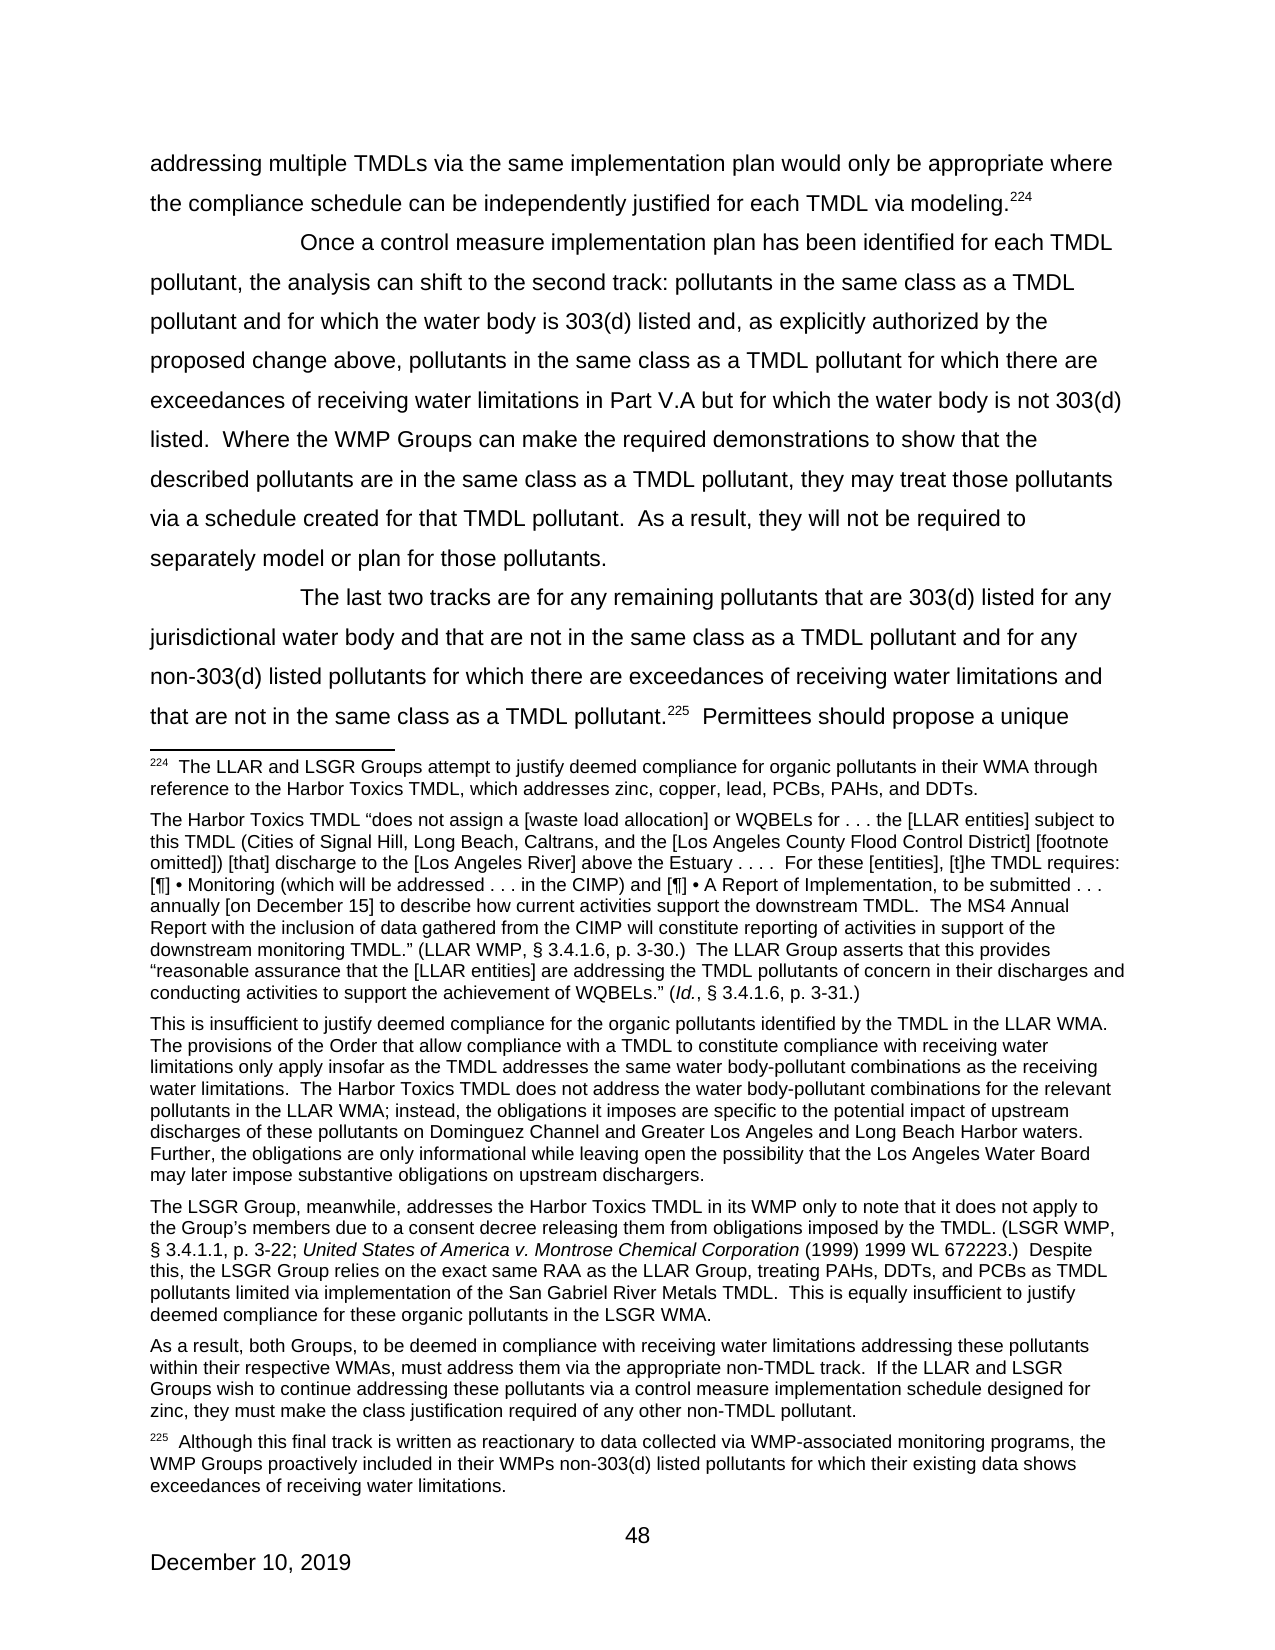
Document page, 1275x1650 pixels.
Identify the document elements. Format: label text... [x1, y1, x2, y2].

text For pollutants addressed by a different TMDL, a separate implementation plan is generally required. The proper approach is to model the highest priority pollutant addressed by the TMDL, resulting in a unique implementation plan. Where possible, implementation opportunities that overlap with other TMDL implementation plans should be identified, but addressing multiple TMDLs via the same implementation plan would only be appropriate where the compliance schedule can be independently justified for each TMDL via modeling. [150, 150, 1125, 216]
text The last two tracks are for any remaining pollutants that are 303(d) listed for any jurisdictional water body and that are not in the same class as a TMDL pollutant and for any non-303(d) listed pollutants for which there are exceedances of receiving water limitations and that are not in the same class as a TMDL pollutant. Permittees should propose a unique control measure schedule for each pollutant or class of pollutants that fall into these categories. As discussed in section II.B.2.c of this order, where a control measure schedule is proposed for any 303(d)-listed pollutant not in the same class as a TMDL with a final milestone beyond the term of this order, that milestone date may only be changed consistent with the terms of a subsequently adopted TMDL. [150, 584, 1125, 729]
text Once a control measure implementation plan has been identified for each TMDL pollutant, the analysis can shift to the second track: pollutants in the same class as a TMDL pollutant and for which the water body is 303(d) listed and, as explicitly authorized by the proposed change above, pollutants in the same class as a TMDL pollutant for which there are exceedances of receiving water limitations in Part V.A but for which the water body is not 303(d) listed. Where the WMP Groups can make the required demonstrations to show that the described pollutants are in the same class as a TMDL pollutant, they may treat those pollutants via a schedule created for that TMDL pollutant. As a result, they will not be required to separately model or plan for those pollutants. [150, 229, 1125, 571]
